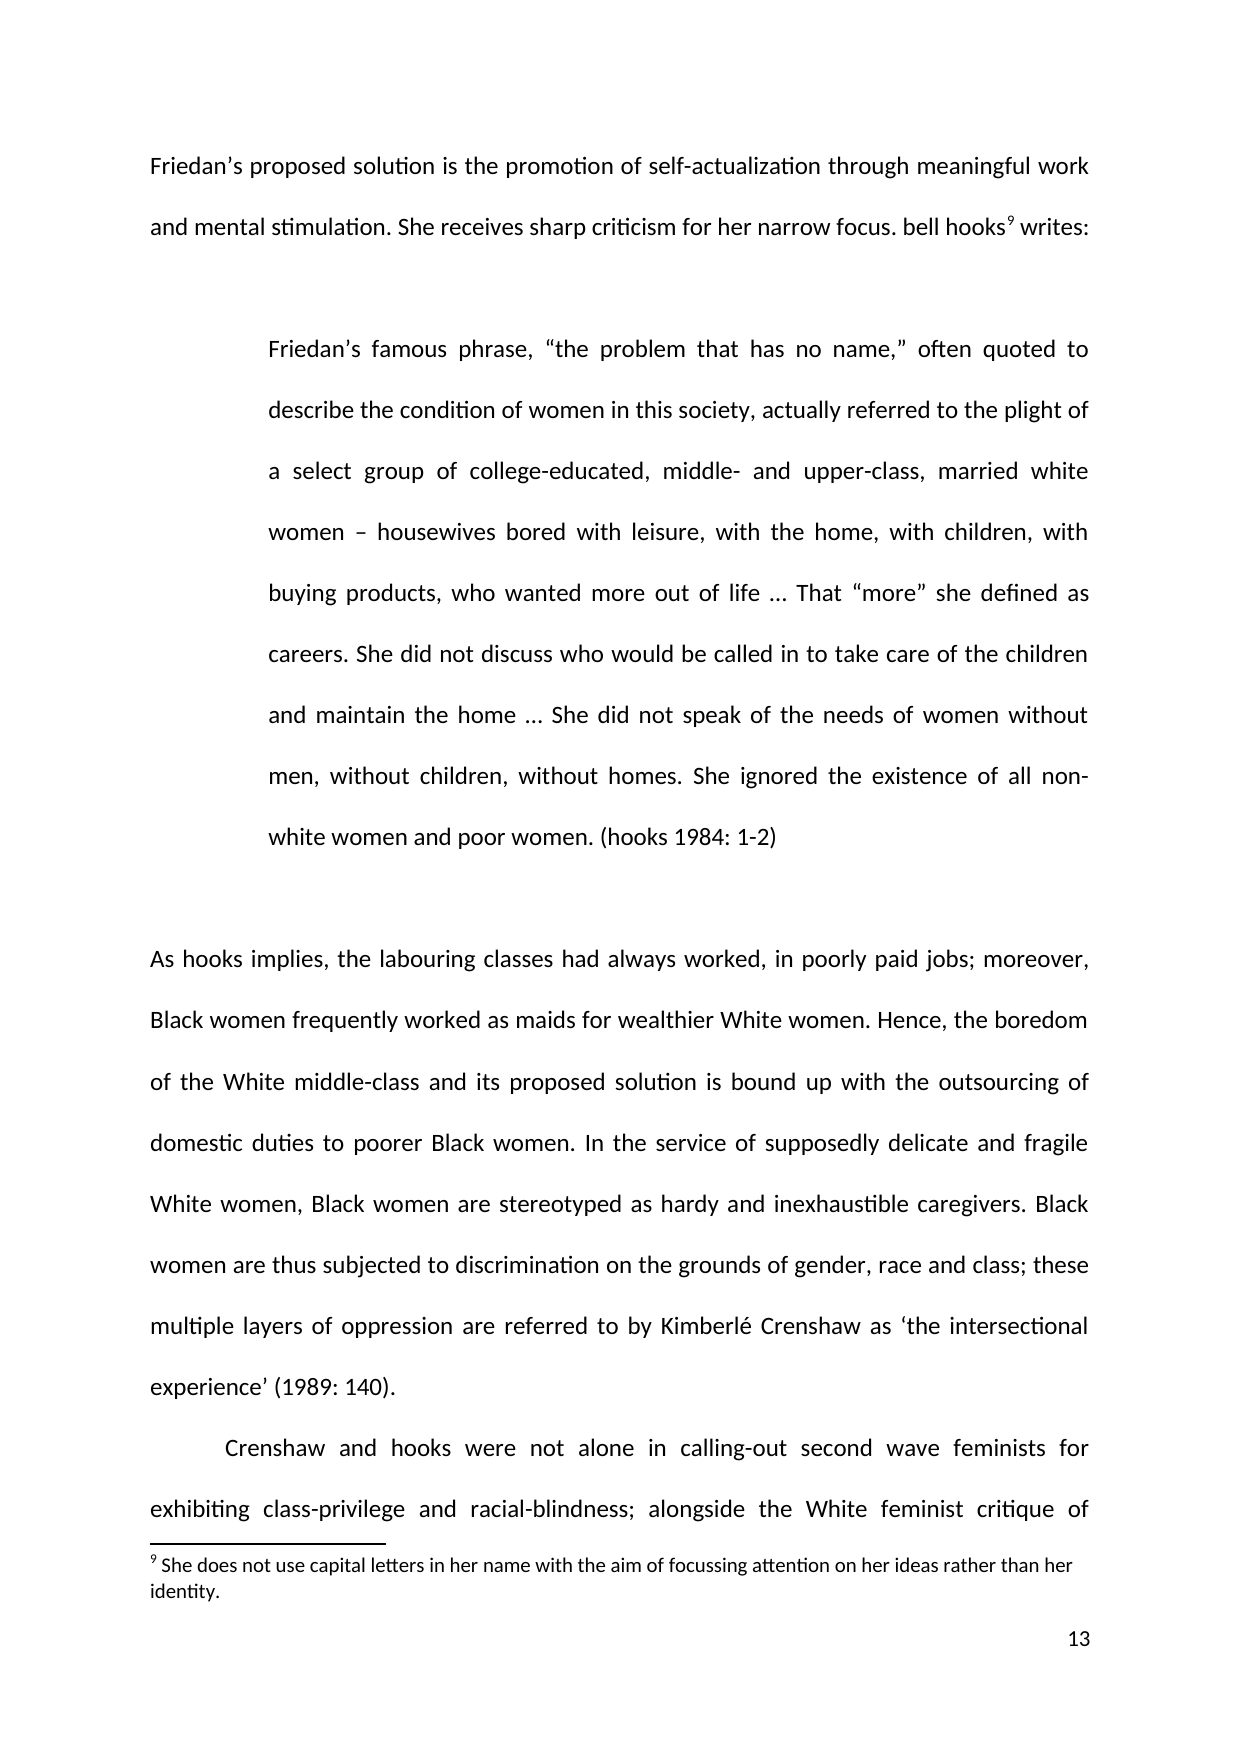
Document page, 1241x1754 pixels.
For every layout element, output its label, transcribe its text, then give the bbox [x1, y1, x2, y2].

text Friedan’s famous phrase, “the problem that has no name,” often quoted to describe the condition of women in this society, actually referred to the plight of a select group of college-educated, middle- and upper-class, married white women – housewives bored with leisure, with the home, with children, with buying products, who wanted more out of life … That “more” she defined as careers. She did not discuss who would be called in to take care of the children and maintain the home … She did not speak of the needs of women without men, without children, without homes. She ignored the existence of all non-white women and poor women. (hooks 1984: 1-2) [268, 333, 1090, 852]
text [150, 150, 1090, 242]
text As hooks implies, the labouring classes had always worked, in poorly paid jobs; moreover, Black women frequently worked as maids for wealthier White women. Hence, the boredom of the White middle-class and its proposed solution is bound up with the outsourcing of domestic duties to poorer Black women. In the service of supposedly delicate and fragile White women, Black women are stereotyped as hardy and inexhaustible caregivers. Black women are thus subjected to discrimination on the grounds of gender, race and class; these multiple layers of oppression are referred to by Kimberlé Crenshaw as ‘the intersectional experience’ (1989: 140). [150, 943, 1090, 1401]
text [150, 1432, 1090, 1523]
